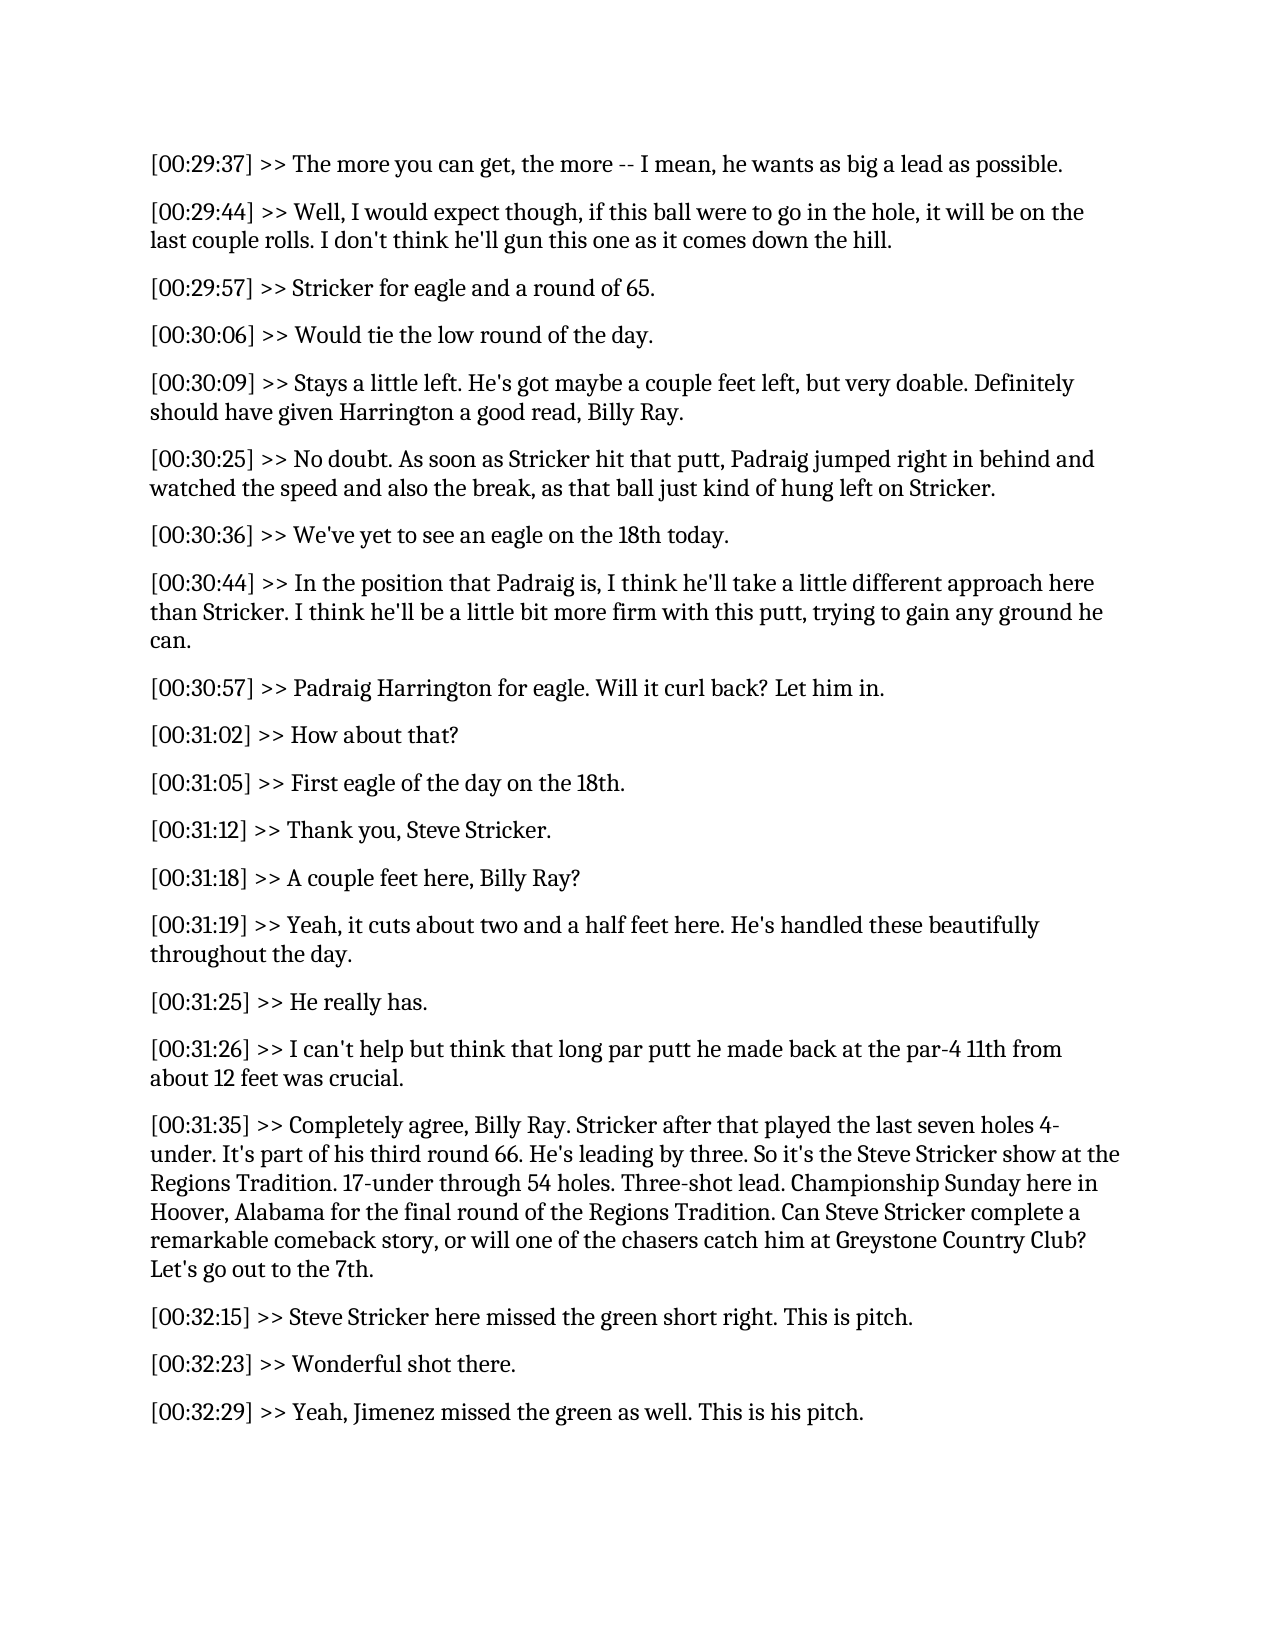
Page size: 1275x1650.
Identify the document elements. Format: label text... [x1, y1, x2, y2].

text [00:31:26] >> I can't help but think that long par putt he made back at the par-4 11th from about 12 feet was crucial. [150, 1035, 1125, 1092]
text [00:31:05] >> First eagle of the day on the 18th. [150, 769, 1125, 797]
text [00:31:18] >> A couple feet here, Billy Ray? [150, 864, 1125, 892]
text [00:30:25] >> No doubt. As soon as Stricker hit that putt, Padraig jumped right in behind and watched the speed and also the break, as that ball just kind of hung left on Stricker. [150, 445, 1125, 502]
text [00:30:57] >> Padraig Harrington for eagle. Will it curl back? Let him in. [150, 674, 1125, 702]
text [00:31:19] >> Yeah, it cuts about two and a half feet here. He's handled these beautifully throughout the day. [150, 911, 1125, 969]
text [00:30:36] >> We've yet to see an eagle on the 18th today. [150, 521, 1125, 550]
text [00:29:57] >> Stricker for eagle and a round of 65. [150, 274, 1125, 302]
text [00:30:09] >> Stays a little left. He's got maybe a couple feet left, but very doable. Definitely should have given Harrington a good read, Billy Ray. [150, 369, 1125, 426]
text [00:31:02] >> How about that? [150, 721, 1125, 750]
text [00:31:12] >> Thank you, Steve Stricker. [150, 816, 1125, 845]
text [00:31:35] >> Completely agree, Billy Ray. Stricker after that played the last seven holes 4-under. It's part of his third round 66. He's leading by three. So it's the Steve Stricker show at the Regions Tradition. 17-under through 54 holes. Three-shot lead. Championship Sunday here in Hoover, Alabama for the final round of the Regions Tradition. Can Steve Stricker complete a remarkable comeback story, or will one of the chasers catch him at Greystone Country Club? Let's go out to the 7th. [150, 1111, 1125, 1284]
text [00:32:23] >> Wonderful shot there. [150, 1350, 1125, 1379]
text [00:29:44] >> Well, I would expect though, if this ball were to go in the hole, it will be on the last couple rolls. I don't think he'll gun this one as it comes down the hill. [150, 197, 1125, 255]
text [00:30:44] >> In the position that Padraig is, I think he'll take a little different approach here than Stricker. I think he'll be a little bit more firm with this putt, trying to gain any ground he can. [150, 569, 1125, 655]
text [00:32:29] >> Yeah, Jimenez missed the green as well. This is his pitch. [150, 1397, 1125, 1426]
text [00:31:25] >> He really has. [150, 987, 1125, 1016]
text [00:32:15] >> Steve Stricker here missed the green short right. This is pitch. [150, 1302, 1125, 1331]
text [00:30:06] >> Would tie the low round of the day. [150, 321, 1125, 350]
text [00:29:37] >> The more you can get, the more -- I mean, he wants as big a lead as possible. [150, 150, 1125, 179]
